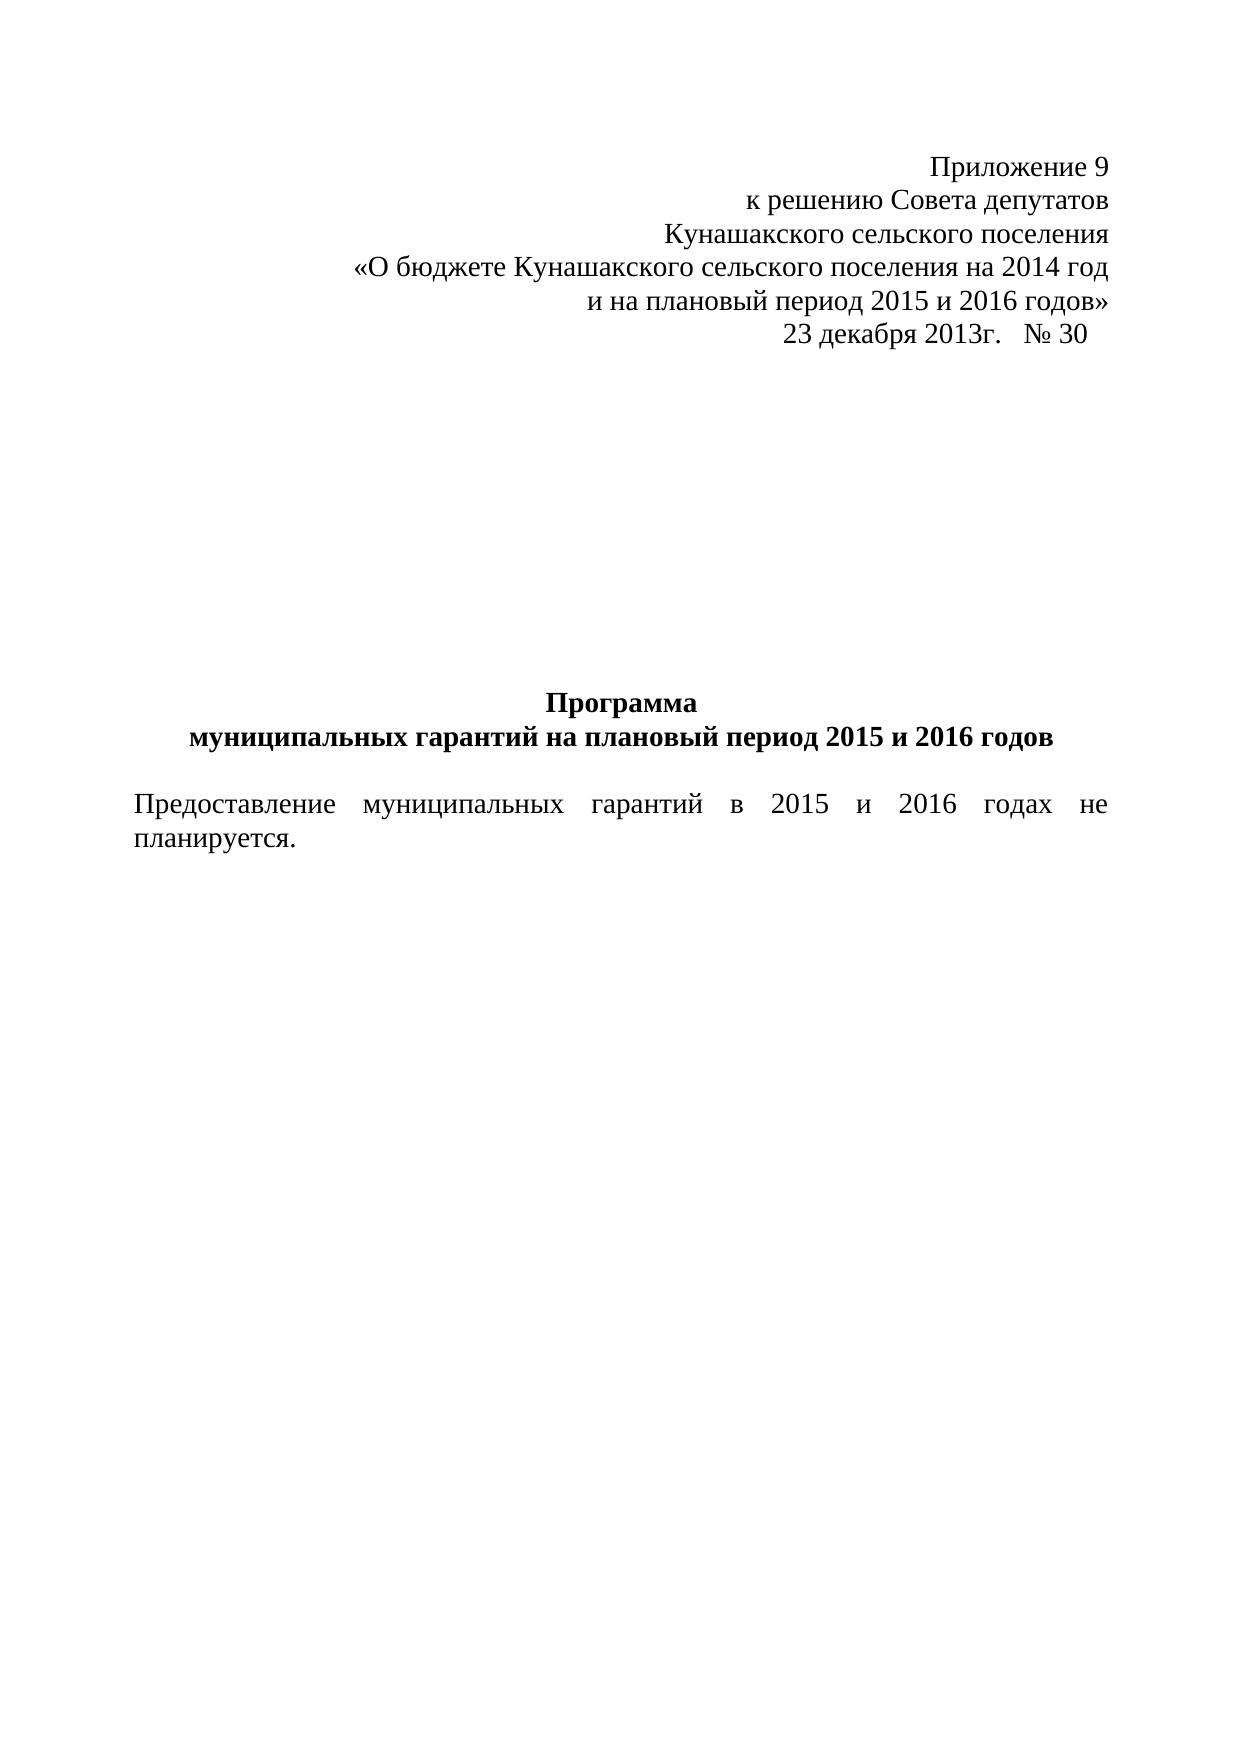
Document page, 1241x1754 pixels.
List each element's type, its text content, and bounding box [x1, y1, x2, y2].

text Приложение 9 [134, 149, 1109, 182]
text Предоставление муниципальных гарантий в 2015 и 2016 годах не планируется. [134, 786, 1109, 853]
text к решению Совета депутатов [134, 182, 1109, 216]
text 23 декабря 2013г. № 30 [134, 317, 1109, 350]
text Кунашакского сельского поселения [134, 216, 1109, 249]
title муниципальных гарантий на плановый период 2015 и 2016 годов [134, 719, 1109, 753]
text «О бюджете Кунашакского сельского поселения на 2014 год [134, 249, 1109, 283]
title Программа [134, 686, 1109, 719]
text и на плановый период 2015 и 2016 годов» [134, 283, 1109, 317]
